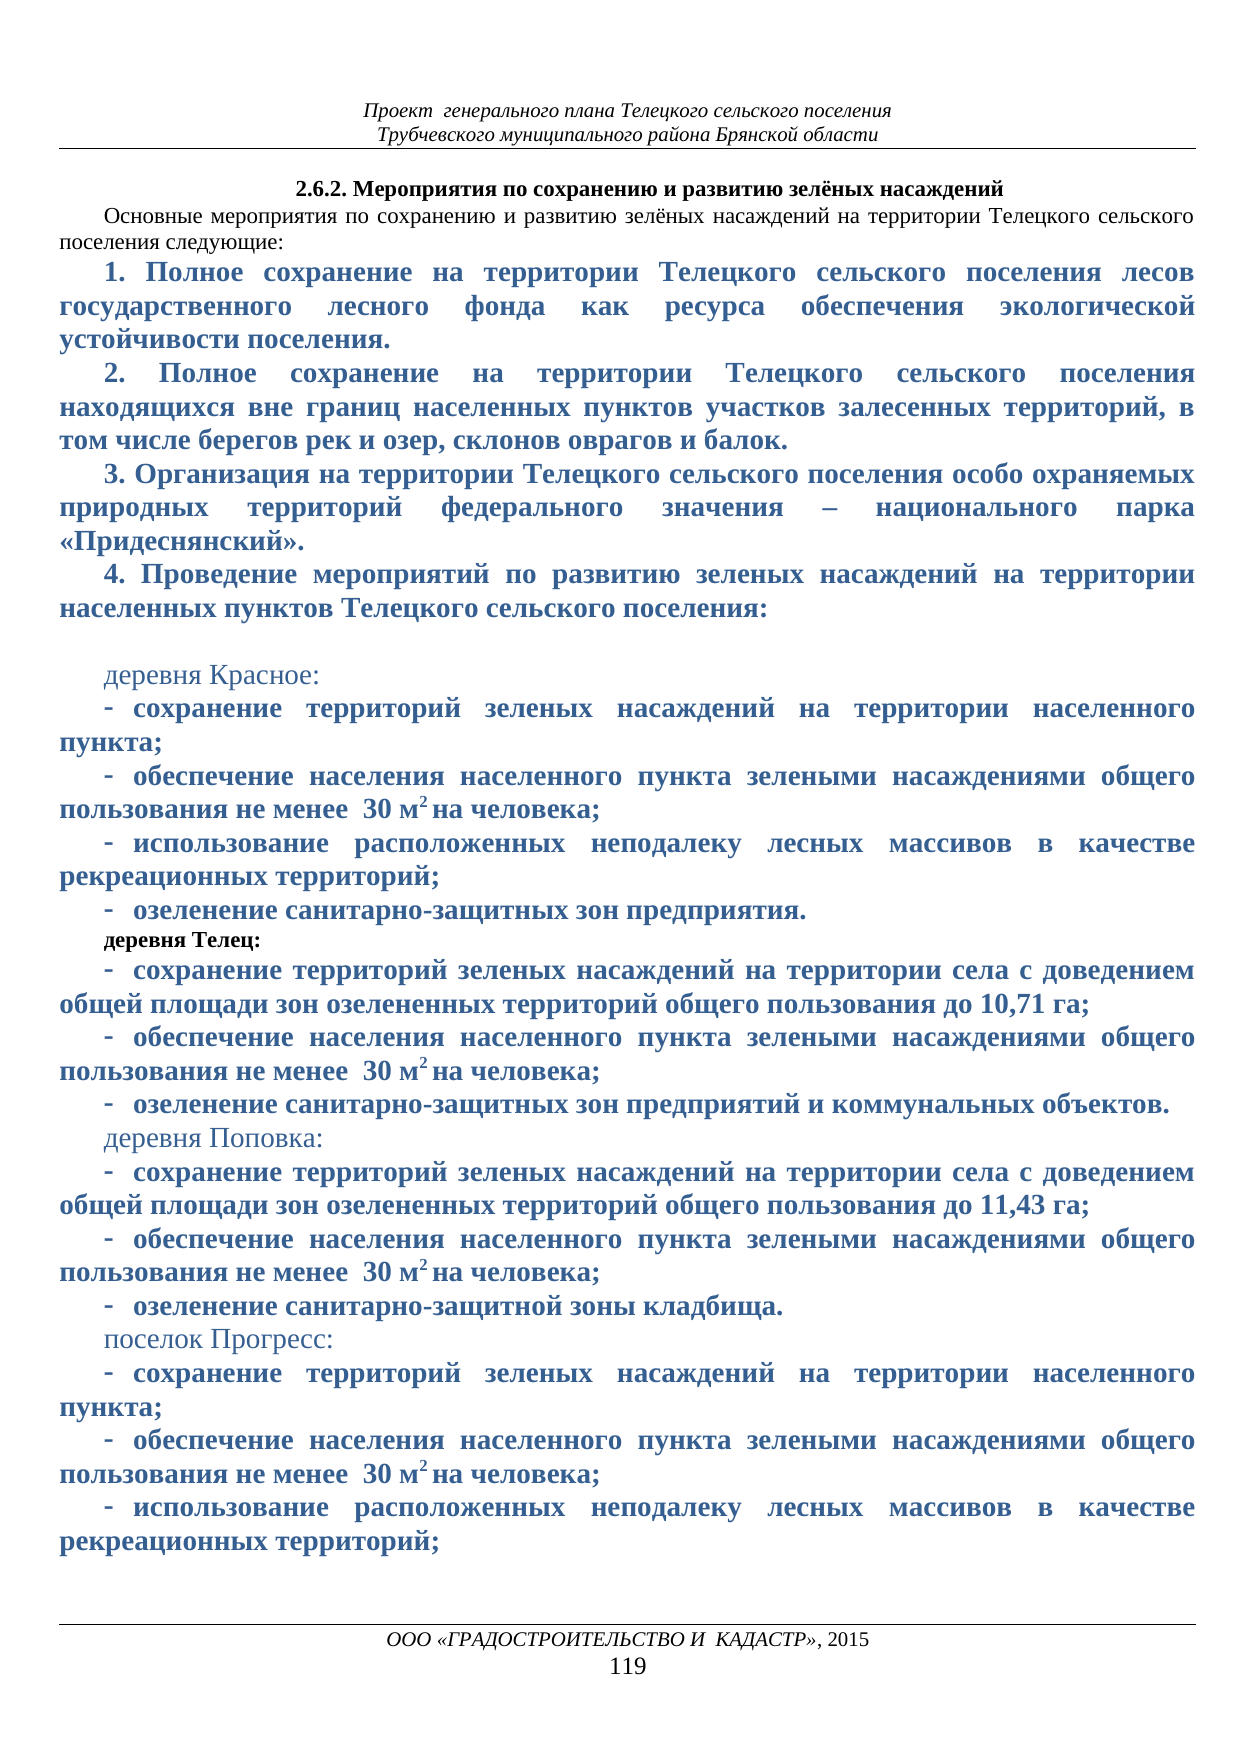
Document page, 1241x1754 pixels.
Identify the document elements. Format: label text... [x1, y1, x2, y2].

list сохранение территорий зеленых насаждений на территории населенного пункта; [59, 691, 1196, 758]
text 2. Полное сохранение на территории Телецкого сельского поселения находящихся вне границ населенных пунктов участков залесенных территорий, в том числе берегов рек и озер, склонов оврагов и балок. [59, 355, 1196, 456]
list обеспечение населения населенного пункта зелеными насаждениями общего пользования не менее на человека; [59, 1019, 1196, 1086]
list сохранение территорий зеленых насаждений на территории села с доведением общей площади зон озелененных территорий общего пользования до ; [59, 1154, 1196, 1221]
list сохранение территорий зеленых насаждений на территории села с доведением общей площади зон озелененных территорий общего пользования до ; [59, 952, 1196, 1019]
list обеспечение населения населенного пункта зелеными насаждениями общего пользования не менее на человека; [59, 1221, 1196, 1288]
text 3. Организация на территории Телецкого сельского поселения особо охраняемых природных территорий федерального значения – национального парка «Придеснянский». [59, 456, 1196, 556]
text деревня Телец: [59, 926, 1196, 952]
text 4. Проведение мероприятий по развитию зеленых насаждений на территории населенных пунктов Телецкого сельского поселения: [59, 556, 1196, 623]
list озеленение санитарно-защитных зон предприятий и коммунальных объектов. [59, 1086, 1196, 1120]
text Основные мероприятия по сохранению и развитию зелёных насаждений на территории Телецкого сельского поселения следующие: [59, 202, 1196, 254]
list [59, 1422, 1196, 1489]
text 1. Полное сохранение на территории Телецкого сельского поселения лесов государственного лесного фонда как ресурса обеспечения экологической устойчивости поселения. [59, 254, 1196, 355]
text деревня Красное: [59, 657, 1196, 691]
text поселок Прогресс: [59, 1322, 1196, 1355]
list использование расположенных неподалеку лесных массивов в качестве рекреационных территорий; [59, 1489, 1196, 1557]
text деревня Поповка: [59, 1120, 1196, 1154]
list озеленение санитарно-защитных зон предприятия. [59, 892, 1196, 926]
list озеленение санитарно-защитной зоны кладбища. [59, 1288, 1196, 1322]
list использование расположенных неподалеку лесных массивов в качестве рекреационных территорий; [59, 825, 1196, 892]
list сохранение территорий зеленых насаждений на территории населенного пункта; [59, 1355, 1196, 1422]
text 2.6.2. Мероприятия по сохранению и развитию зелёных насаждений [59, 175, 1196, 202]
list обеспечение населения населенного пункта зелеными насаждениями общего пользования не менее на человека; [59, 758, 1196, 825]
